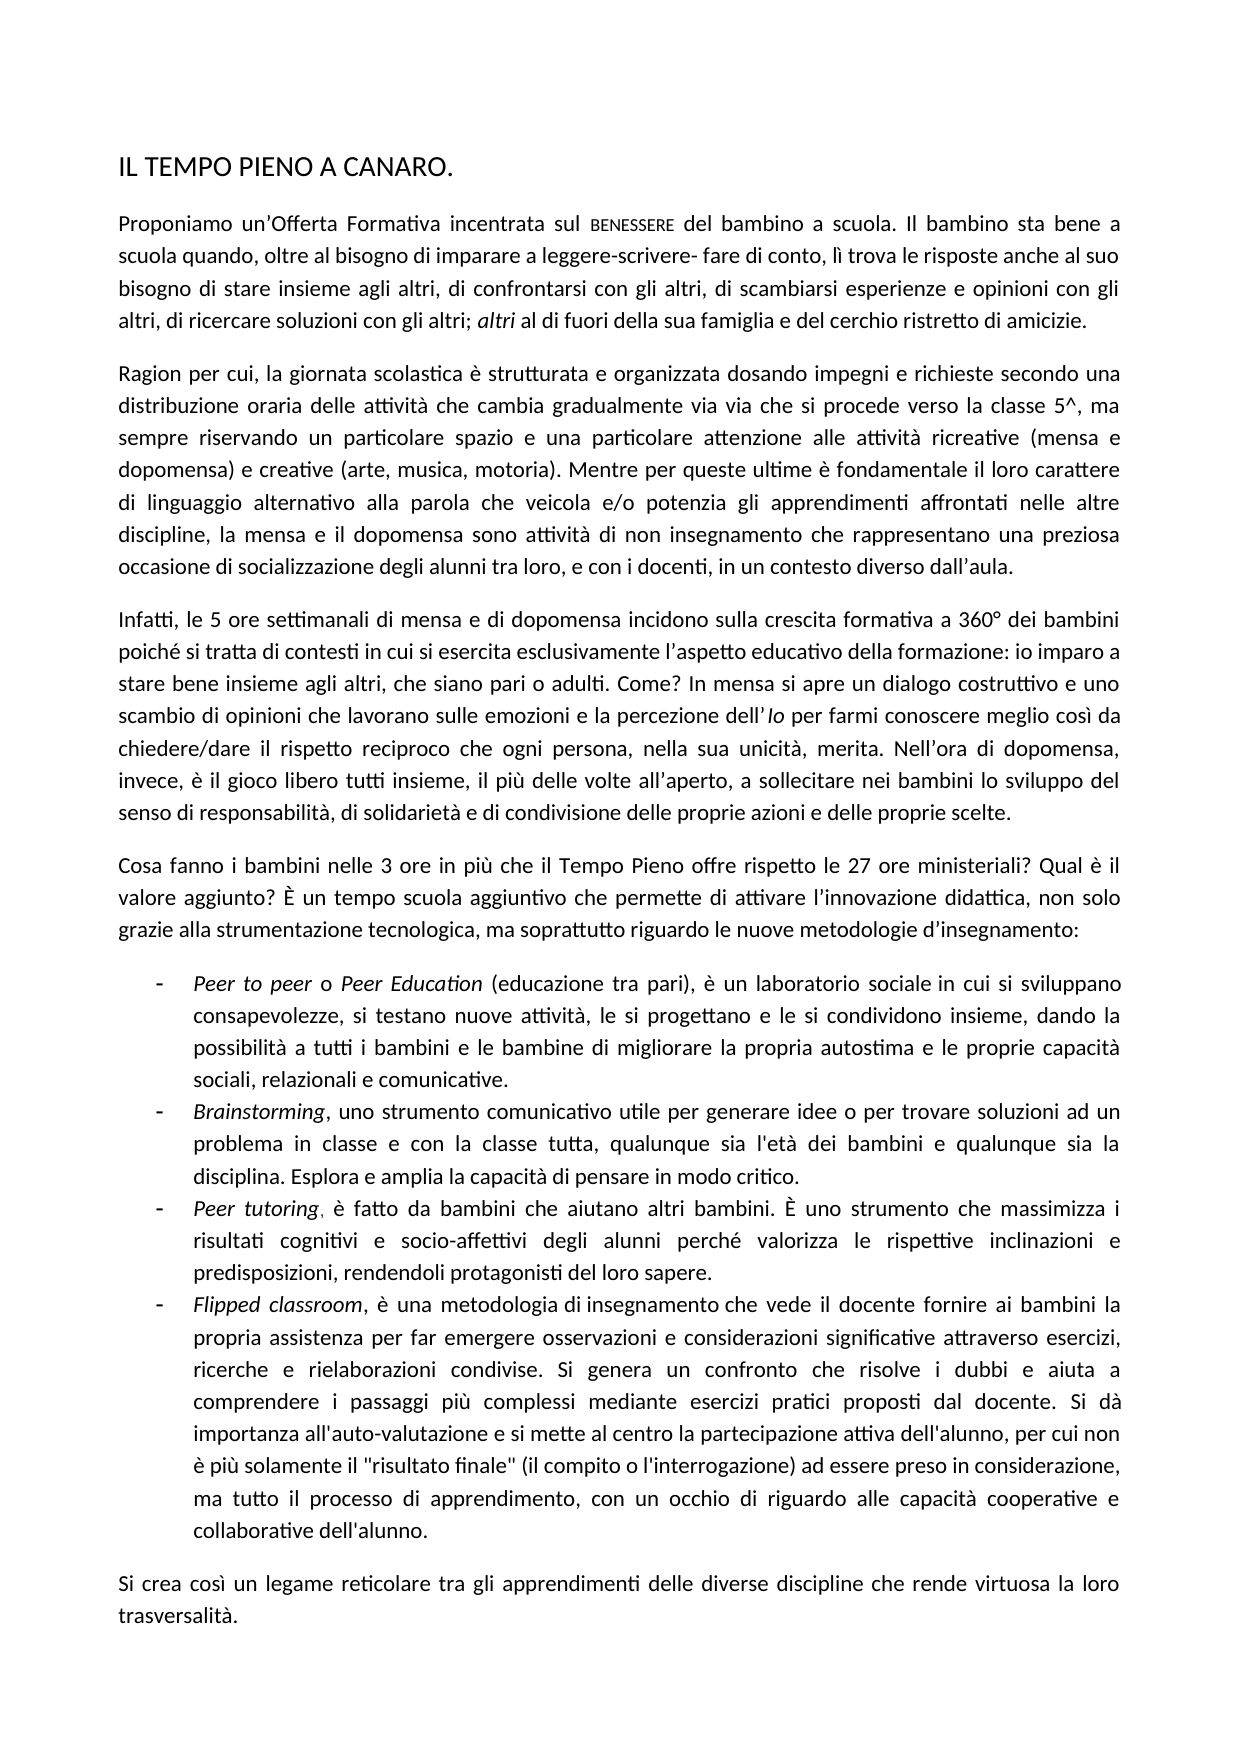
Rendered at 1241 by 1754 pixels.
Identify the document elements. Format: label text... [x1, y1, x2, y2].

list Peer to peer o Peer Education (educazione tra pari), è un laboratorio sociale in cui si sviluppano consapevolezze, si testano nuove attività, le si progettano e le si condividono insieme, dando la possibilità a tutti i bambini e le bambine di migliorare la propria autostima e le proprie capacità sociali, relazionali e comunicative. [156, 969, 1122, 1093]
text Infatti, le 5 ore settimanali di mensa e di dopomensa incidono sulla crescita formativa a 360° dei bambini poiché si tratta di contesti in cui si esercita esclusivamente l’aspetto educativo della formazione: io imparo a stare bene insieme agli altri, che siano pari o adulti. Come? In mensa si apre un dialogo costruttivo e uno scambio di opinioni che lavorano sulle emozioni e la percezione dell’Io per farmi conoscere meglio così da chiedere/dare il rispetto reciproco che ogni persona, nella sua unicità, merita. Nell’ora di dopomensa, invece, è il gioco libero tutti insieme, il più delle volte all’aperto, a sollecitare nei bambini lo sviluppo del senso di responsabilità, di solidarietà e di condivisione delle proprie azioni e delle proprie scelte. [118, 605, 1122, 826]
list Brainstorming, uno strumento comunicativo utile per generare idee o per trovare soluzioni ad un problema in classe e con la classe tutta, qualunque sia l'età dei bambini e qualunque sia la disciplina. Esplora e amplia la capacità di pensare in modo critico. [156, 1097, 1122, 1190]
text IL TEMPO PIENO A CANARO. [118, 148, 1122, 183]
text Proponiamo un’Offerta Formativa incentrata sul benessere del bambino a scuola. Il bambino sta bene a scuola quando, oltre al bisogno di imparare a leggere-scrivere- fare di conto, lì trova le risposte anche al suo bisogno di stare insieme agli altri, di confrontarsi con gli altri, di scambiarsi esperienze e opinioni con gli altri, di ricercare soluzioni con gli altri; altri al di fuori della sua famiglia e del cerchio ristretto di amicizie. [118, 209, 1122, 334]
list Flipped classroom, è una metodologia di insegnamento che vede il docente fornire ai bambini la propria assistenza per far emergere osservazioni e considerazioni significative attraverso esercizi, ricerche e rielaborazioni condivise. Si genera un confronto che risolve i dubbi e aiuta a comprendere i passaggi più complessi mediante esercizi pratici proposti dal docente. Si dà importanza all'auto-valutazione e si mette al centro la partecipazione attiva dell'alunno, per cui non è più solamente il "risultato finale" (il compito o l'interrogazione) ad essere preso in considerazione, ma tutto il processo di apprendimento, con un occhio di riguardo alle capacità cooperative e collaborative dell'alunno. [156, 1291, 1122, 1544]
text Cosa fanno i bambini nelle 3 ore in più che il Tempo Pieno offre rispetto le 27 ore ministeriali? Qual è il valore aggiunto? È un tempo scuola aggiuntivo che permette di attivare l’innovazione didattica, non solo grazie alla strumentazione tecnologica, ma soprattutto riguardo le nuove metodologie d’insegnamento: [118, 851, 1122, 944]
text Si crea così un legame reticolare tra gli apprendimenti delle diverse discipline che rende virtuosa la loro trasversalità. [118, 1569, 1122, 1629]
text Ragion per cui, la giornata scolastica è strutturata e organizzata dosando impegni e richieste secondo una distribuzione oraria delle attività che cambia gradualmente via via che si procede verso la classe 5^, ma sempre riservando un particolare spazio e una particolare attenzione alle attività ricreative (mensa e dopomensa) e creative (arte, musica, motoria). Mentre per queste ultime è fondamentale il loro carattere di linguaggio alternativo alla parola che veicola e/o potenzia gli apprendimenti affrontati nelle altre discipline, la mensa e il dopomensa sono attività di non insegnamento che rappresentano una preziosa occasione di socializzazione degli alunni tra loro, e con i docenti, in un contesto diverso dall’aula. [118, 359, 1122, 580]
list Peer tutoring, è fatto da bambini che aiutano altri bambini. È uno strumento che massimizza i risultati cognitivi e socio-affettivi degli alunni perché valorizza le rispettive inclinazioni e predisposizioni, rendendoli protagonisti del loro sapere. [156, 1194, 1122, 1286]
